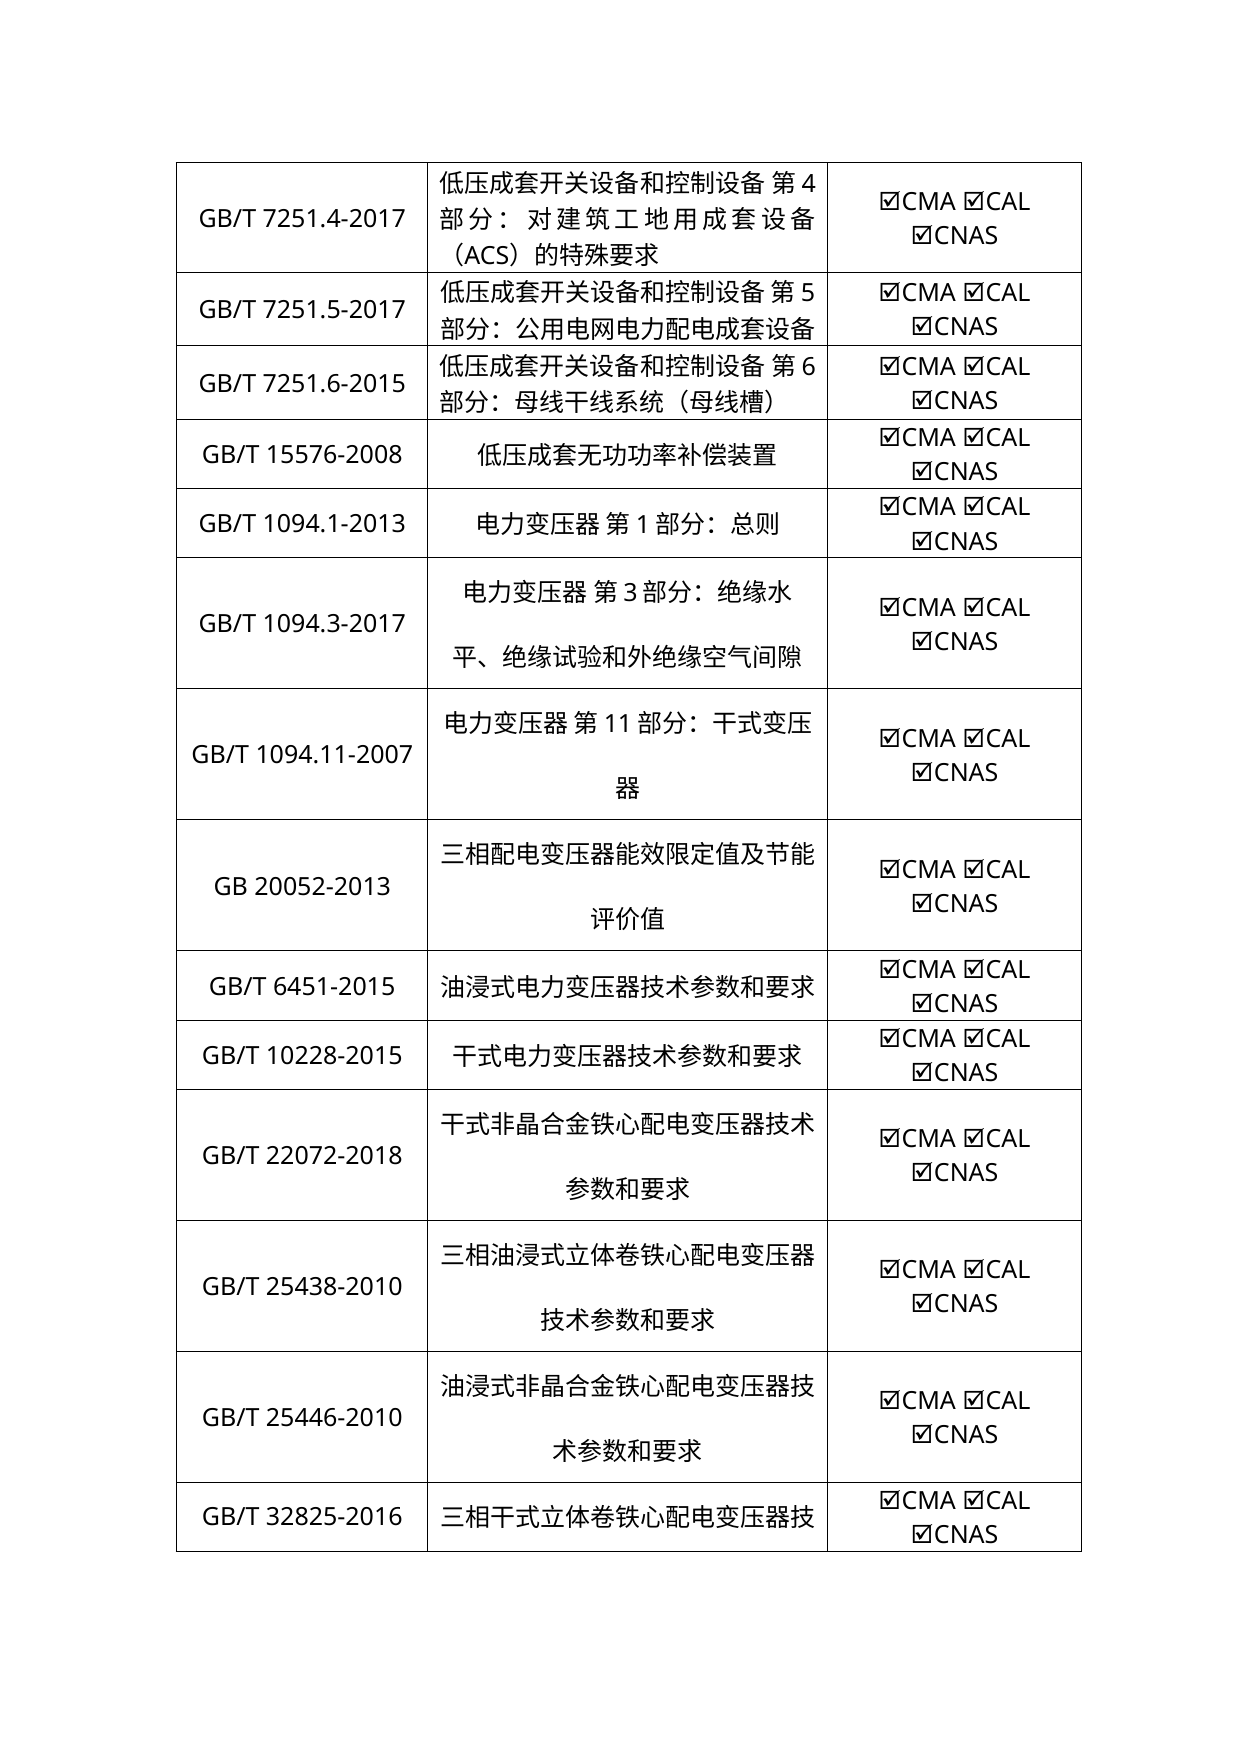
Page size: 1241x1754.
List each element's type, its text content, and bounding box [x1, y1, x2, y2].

table_cell CMA CAL CNAS [828, 558, 1081, 688]
table_cell CMA CAL CNAS [828, 689, 1081, 819]
table_cell CMA CAL CNAS [828, 346, 1081, 419]
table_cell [428, 1483, 827, 1551]
table_cell GB/T 6451-2015 [177, 951, 427, 1019]
table_cell 干式非晶合金铁心配电变压器技术参数和要求 [428, 1090, 827, 1220]
table_cell CMA CAL CNAS [828, 1221, 1081, 1351]
table_cell CMA CAL CNAS [828, 820, 1081, 950]
table_cell GB/T 22072-2018 [177, 1090, 427, 1220]
table_cell CMA CAL CNAS [828, 1483, 1081, 1551]
table_cell CMA CAL CNAS [828, 1352, 1081, 1482]
table_cell GB/T 25438-2010 [177, 1221, 427, 1351]
table_cell CMA CAL CNAS [828, 1021, 1081, 1089]
table_cell 电力变压器 第1部分：总则 [428, 489, 827, 557]
table_cell 干式电力变压器技术参数和要求 [428, 1021, 827, 1089]
table_cell GB/T 32825-2016 [177, 1483, 427, 1551]
table_cell GB/T 7251.4-2017 [177, 163, 427, 272]
table_cell CMA CAL CNAS [828, 1090, 1081, 1220]
table_cell CMA CAL CNAS [828, 273, 1081, 345]
table_cell GB/T 1094.11-2007 [177, 689, 427, 819]
table_cell GB/T 25446-2010 [177, 1352, 427, 1482]
table_cell CMA CAL CNAS [828, 489, 1081, 557]
table_cell CMA CAL CNAS [828, 420, 1081, 488]
table_cell GB/T 1094.1-2013 [177, 489, 427, 557]
table_cell 三相配电变压器能效限定值及节能评价值 [428, 820, 827, 950]
table_cell GB 20052-2013 [177, 820, 427, 950]
table_cell 电力变压器 第11部分：干式变压器 [428, 689, 827, 819]
table_cell CMA CAL CNAS [828, 163, 1081, 272]
table_cell GB/T 7251.5-2017 [177, 273, 427, 345]
table_cell GB/T 1094.3-2017 [177, 558, 427, 688]
table_cell GB/T 15576-2008 [177, 420, 427, 488]
table_cell GB/T 10228-2015 [177, 1021, 427, 1089]
table_cell CMA CAL CNAS [828, 951, 1081, 1019]
table_cell 三相油浸式立体卷铁心配电变压器技术参数和要求 [428, 1221, 827, 1351]
table_cell 油浸式非晶合金铁心配电变压器技术参数和要求 [428, 1352, 827, 1482]
table_cell 低压成套无功功率补偿装置 [428, 420, 827, 488]
table_cell GB/T 7251.6-2015 [177, 346, 427, 419]
table_cell 油浸式电力变压器技术参数和要求 [428, 951, 827, 1019]
table_cell 电力变压器 第3部分：绝缘水平、绝缘试验和外绝缘空气间隙 [428, 558, 827, 688]
